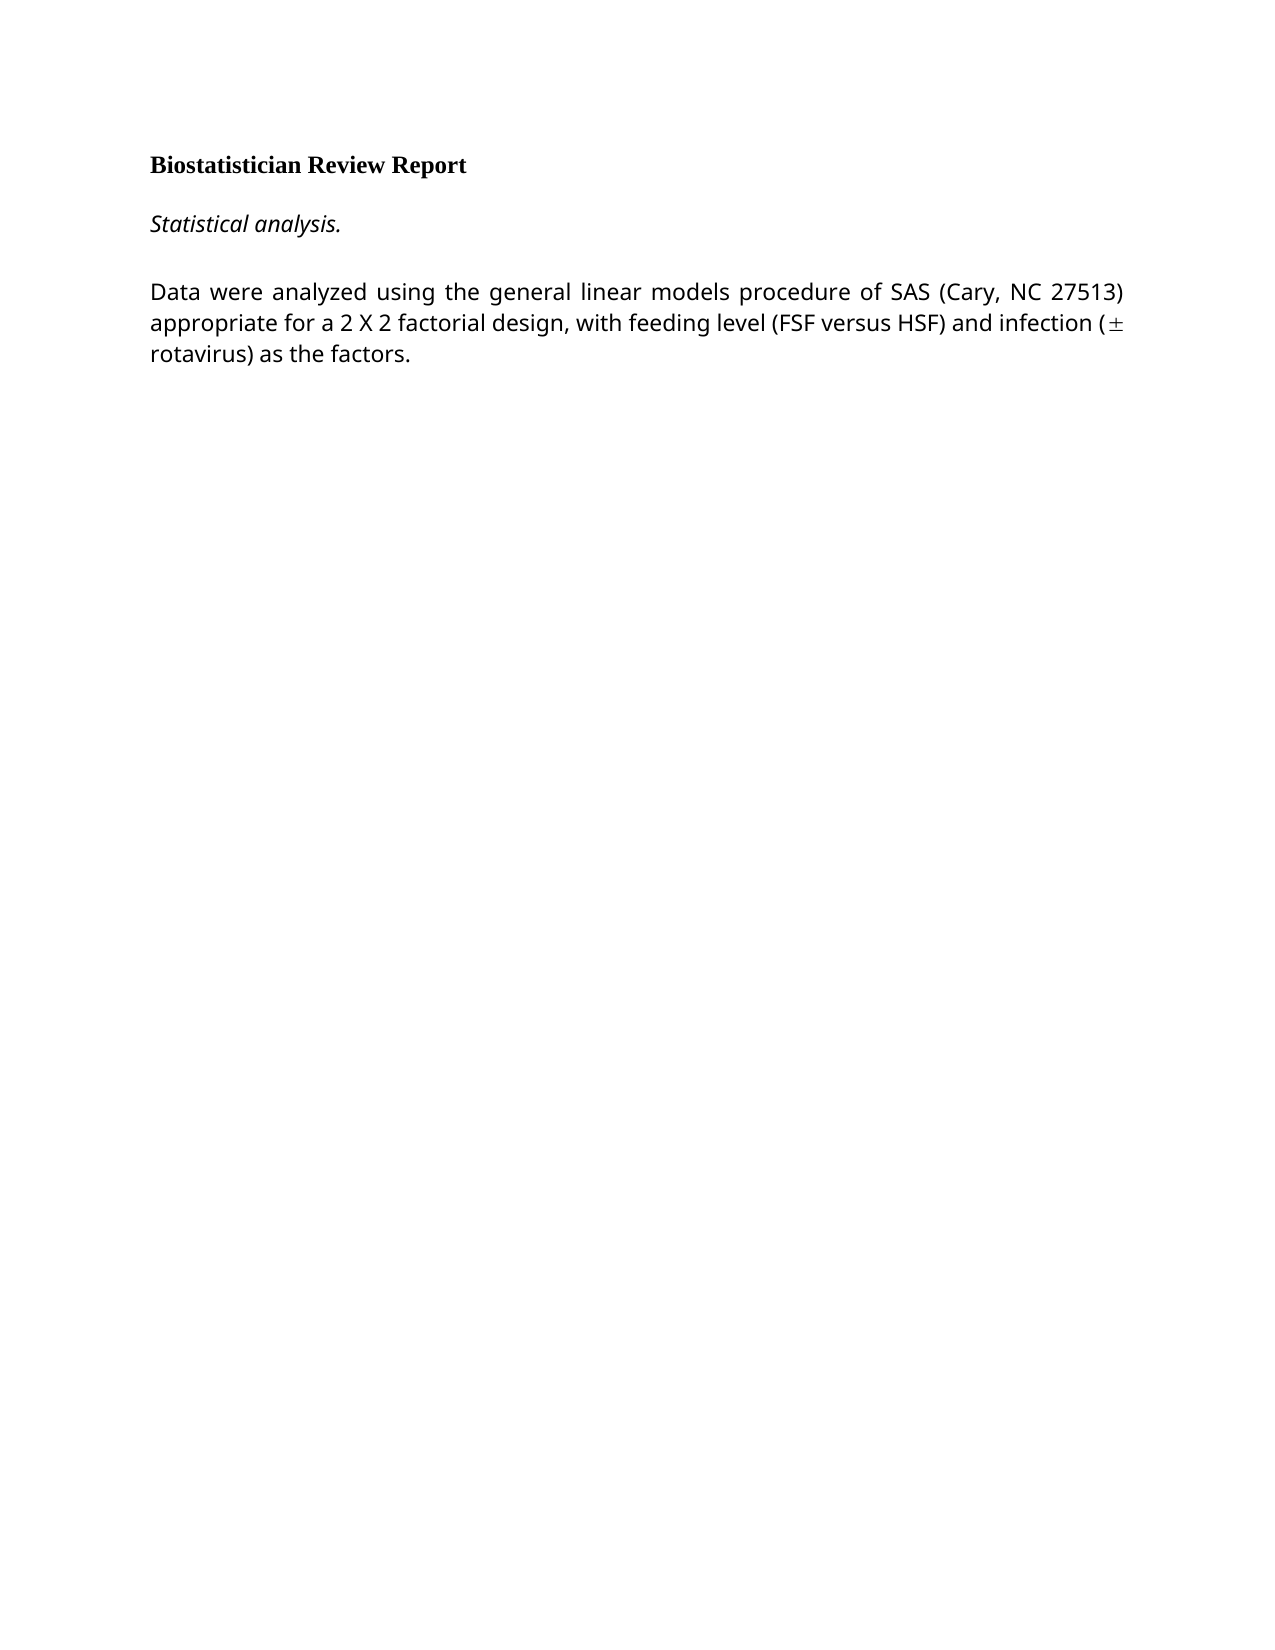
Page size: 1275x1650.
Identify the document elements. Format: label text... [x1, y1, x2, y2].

text Biostatistician Review Report [150, 150, 1125, 179]
text Data were analyzed using the general linear models procedure of SAS (Cary, NC 27513) appropriate for a 2 X 2 factorial design, with feeding level (FSF versus HSF) and infection ( rotavirus) as the factors. [150, 276, 1125, 369]
text Statistical analysis. [150, 208, 1125, 239]
